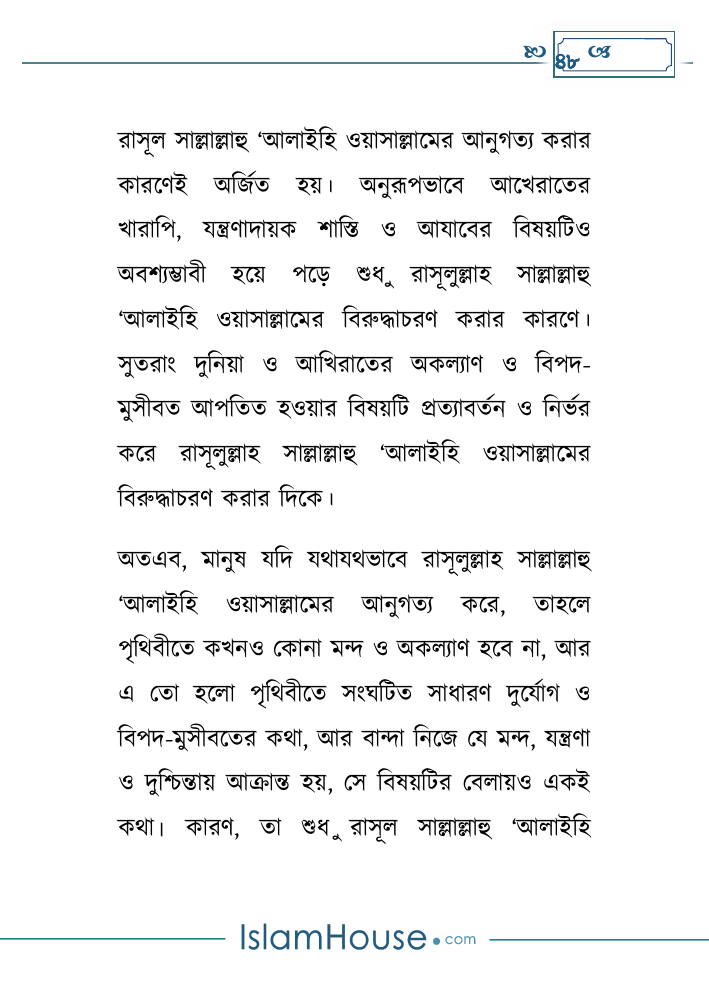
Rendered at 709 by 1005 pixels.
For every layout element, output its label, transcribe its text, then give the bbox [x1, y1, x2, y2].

picture [233, 919, 709, 956]
picture [0, 918, 226, 955]
